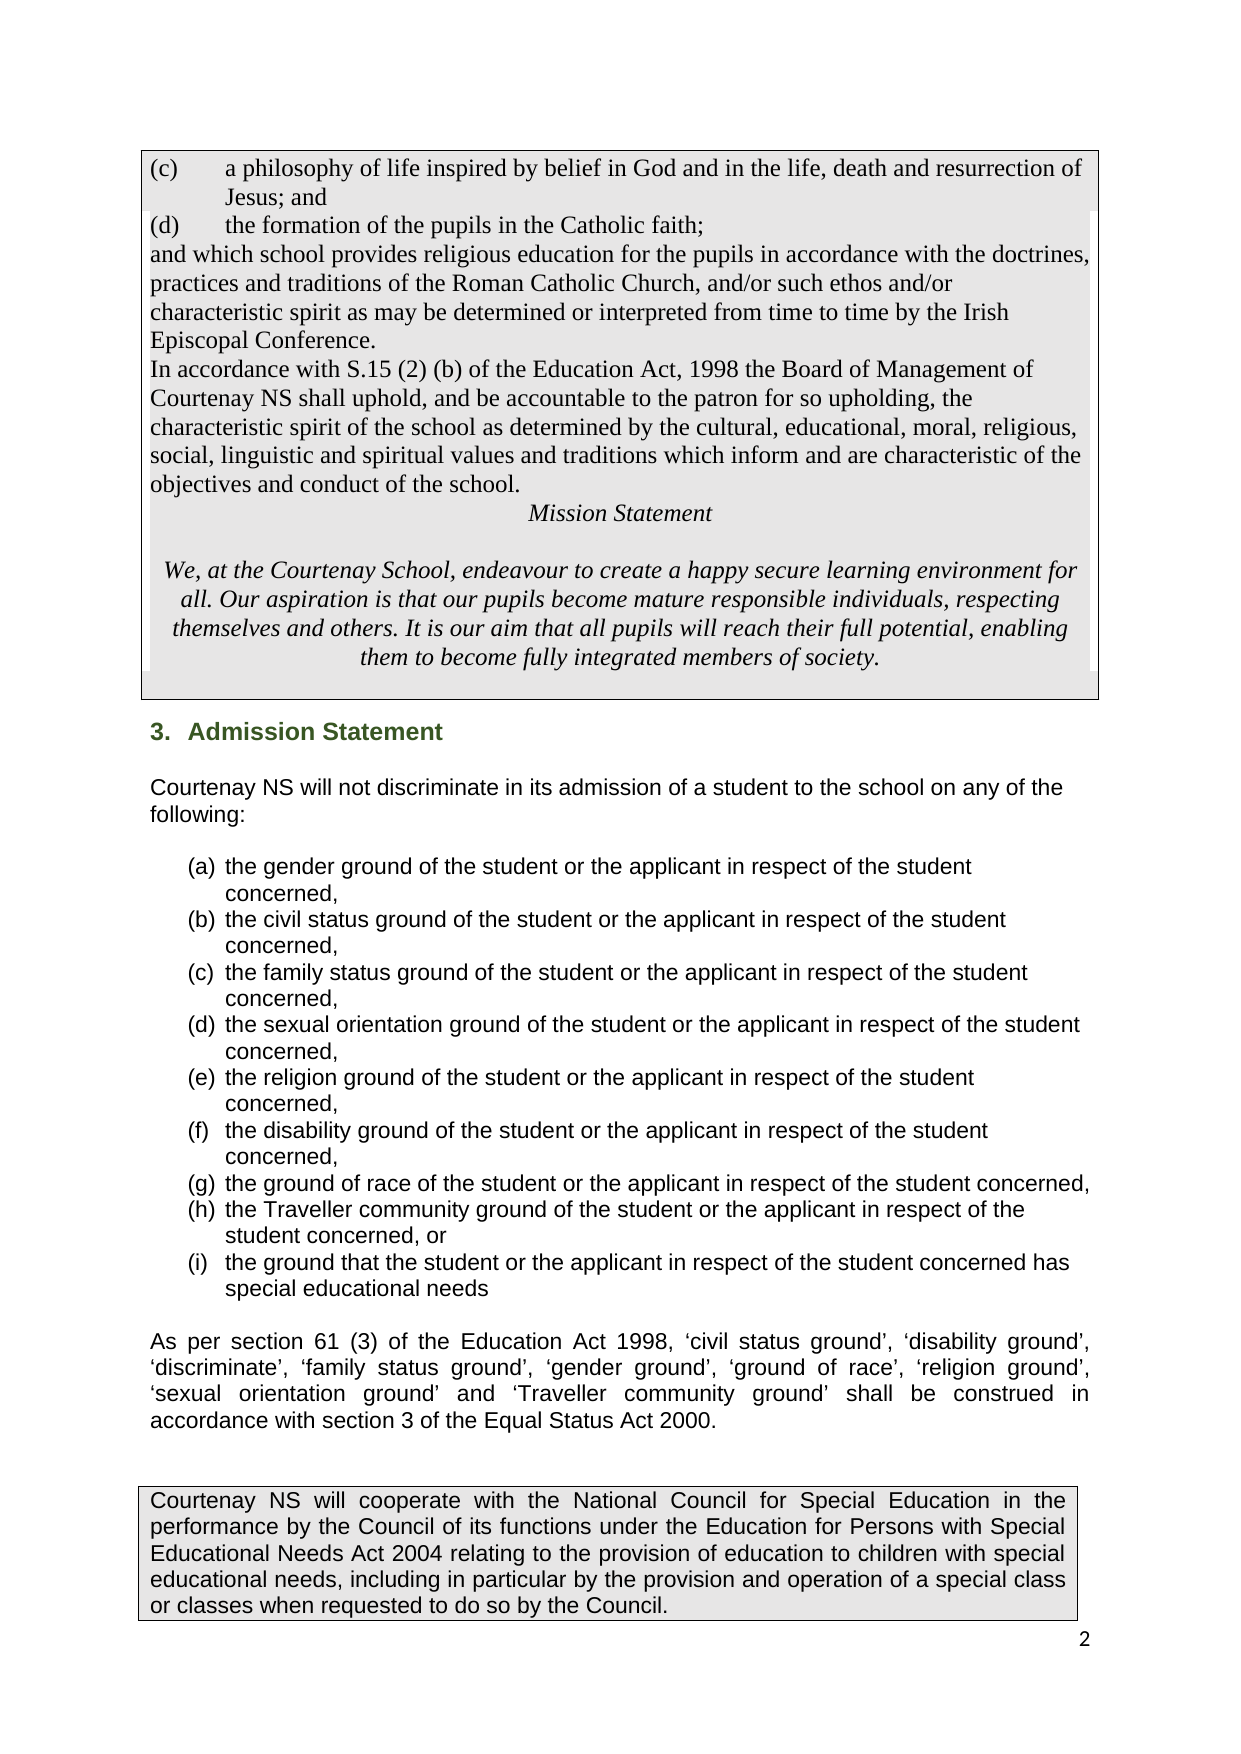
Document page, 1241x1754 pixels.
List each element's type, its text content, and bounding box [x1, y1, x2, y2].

text As per section 61 (3) of the Education Act 1998, ‘civil status ground’, ‘disability ground’, ‘discriminate’, ‘family status ground’, ‘gender ground’, ‘ground of race’, ‘religion ground’, ‘sexual orientation ground’ and ‘Traveller community ground’ shall be construed in accordance with section 3 of the Equal Status Act 2000. [150, 1328, 1090, 1433]
text Mission Statement [150, 498, 1090, 527]
list the ground that the student or the applicant in respect of the student concerned has special educational needs [187, 1248, 1090, 1301]
list the gender ground of the student or the applicant in respect of the student concerned, [187, 853, 1090, 906]
list the Traveller community ground of the student or the applicant in respect of the student concerned, or [187, 1196, 1090, 1248]
text In accordance with S.15 (2) (b) of the Education Act, 1998 the Board of Management of Courtenay NS shall uphold, and be accountable to the patron for so upholding, the characteristic spirit of the school as determined by the cultural, educational, moral, religious, social, linguistic and spiritual values and traditions which inform and are characteristic of the objectives and conduct of the school. [150, 354, 1090, 498]
text We, at the Courtenay School, endeavour to create a happy secure learning environment for all. Our aspiration is that our pupils become mature responsible individuals, respecting themselves and others. It is our aim that all pupils will reach their full potential, enabling them to become fully integrated members of society. [150, 556, 1090, 667]
list the ground of race of the student or the applicant in respect of the student concerned, [187, 1169, 1090, 1196]
text (d) the formation of the pupils in the Catholic faith; [150, 211, 1090, 239]
text (c) a philosophy of life inspired by belief in God and in the life, death and resurrection of Jesus; and [142, 151, 1098, 211]
list the disability ground of the student or the applicant in respect of the student concerned, [187, 1117, 1090, 1169]
list the sexual orientation ground of the student or the applicant in respect of the student concerned, [187, 1011, 1090, 1064]
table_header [139, 1487, 1077, 1620]
list the civil status ground of the student or the applicant in respect of the student concerned, [187, 906, 1090, 959]
list the family status ground of the student or the applicant in respect of the student concerned, [187, 959, 1090, 1011]
subtitle Admission Statement [150, 717, 1090, 746]
list the religion ground of the student or the applicant in respect of the student concerned, [187, 1064, 1090, 1117]
text Courtenay NS will not discriminate in its admission of a student to the school on any of the following: [150, 774, 1090, 827]
text and which school provides religious education for the pupils in accordance with the doctrines, practices and traditions of the Roman Catholic Church, and/or such ethos and/or characteristic spirit as may be determined or interpreted from time to time by the Irish Episcopal Conference. [150, 239, 1090, 354]
